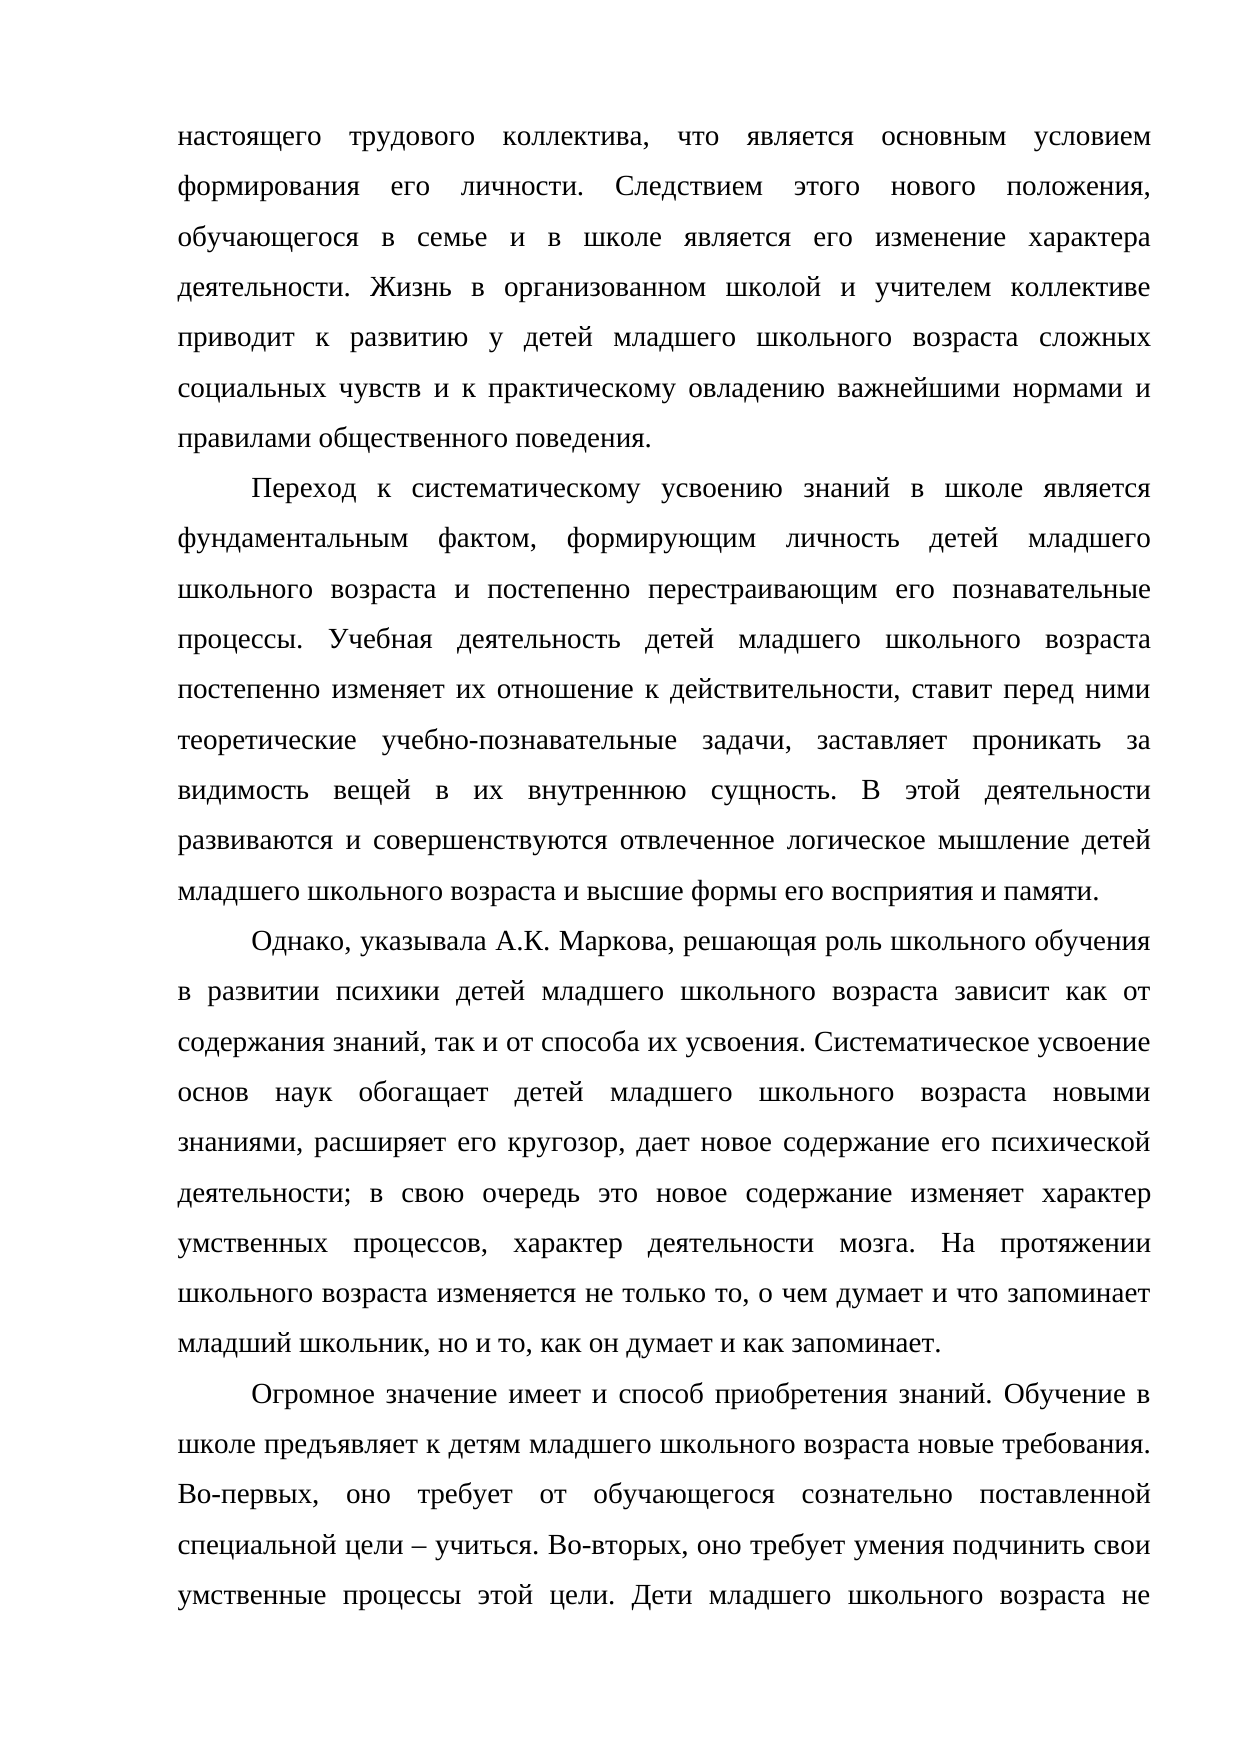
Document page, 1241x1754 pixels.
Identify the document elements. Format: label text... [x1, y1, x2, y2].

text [177, 118, 1152, 453]
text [177, 1376, 1152, 1611]
text Переход к систематическому усвоению знаний в школе является фундаментальным фактом, формирующим личность детей младшего школьного возраста и постепенно перестраивающим его познавательные процессы. Учебная деятельность детей младшего школьного возраста постепенно изменяет их отношение к действительности, ставит перед ними теоретические учебно-познавательные задачи, заставляет проникать за видимость вещей в их внутреннюю сущность. В этой деятельности развиваются и совершенствуются отвлеченное логическое мышление детей младшего школьного возраста и высшие формы его восприятия и памяти. [177, 470, 1152, 906]
text Однако, указывала А.К. Маркова, решающая роль школьного обучения в развитии психики детей младшего школьного возраста зависит как от содержания знаний, так и от способа их усвоения. Систематическое усвоение основ наук обогащает детей младшего школьного возраста новыми знаниями, расширяет его кругозор, дает новое содержание его психической деятельности; в свою очередь это новое содержание изменяет характер умственных процессов, характер деятельности мозга. На протяжении школьного возраста изменяется не только то, о чем думает и что запоминает младший школьник, но и то, как он думает и как запоминает. [177, 923, 1152, 1359]
